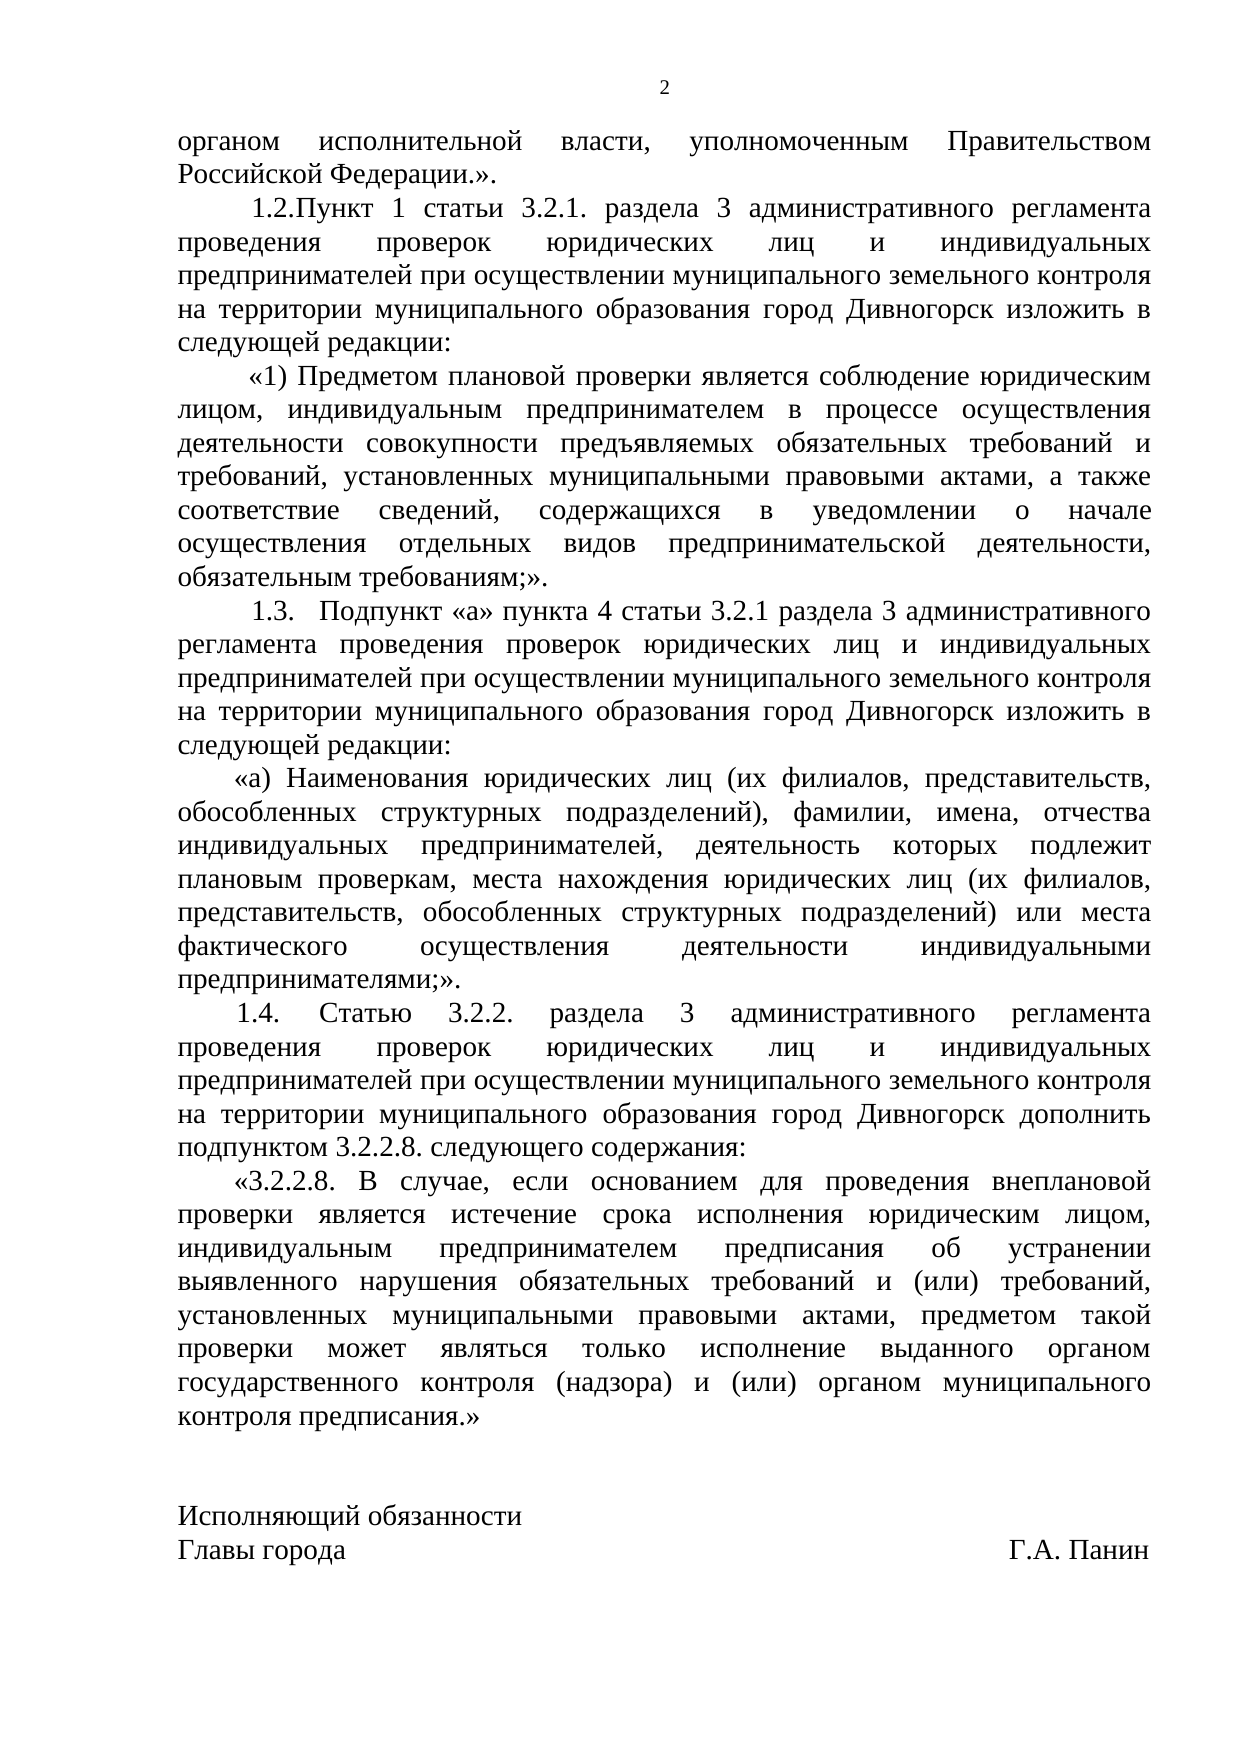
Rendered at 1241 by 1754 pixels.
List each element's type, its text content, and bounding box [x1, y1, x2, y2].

text Исполняющий обязанности [177, 1498, 1152, 1532]
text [177, 123, 1152, 190]
list Пункт 1 статьи 3.2.1. раздела 3 административного регламента проведения проверок юридических лиц и индивидуальных предпринимателей при осуществлении муниципального земельного контроля на территории муниципального образования город Дивногорск изложить в следующей редакции: [177, 190, 1152, 358]
text Главы города Г.А. Панин [177, 1532, 1152, 1565]
list Подпункт «а» пункта 4 статьи 3.2.1 раздела 3 административного регламента проведения проверок юридических лиц и индивидуальных предпринимателей при осуществлении муниципального земельного контроля на территории муниципального образования город Дивногорск изложить в следующей редакции: [177, 593, 1152, 760]
text «1) Предметом плановой проверки является соблюдение юридическим лицом, индивидуальным предпринимателем в процессе осуществления деятельности совокупности предъявляемых обязательных требований и требований, установленных муниципальными правовыми актами, а также соответствие сведений, содержащихся в уведомлении о начале осуществления отдельных видов предпринимательской деятельности, обязательным требованиям;». [177, 358, 1152, 593]
list Статью 3.2.2. раздела 3 административного регламента проведения проверок юридических лиц и индивидуальных предпринимателей при осуществлении муниципального земельного контроля на территории муниципального образования город Дивногорск дополнить подпунктом 3.2.2.8. следующего содержания: [177, 995, 1152, 1163]
text «а) Наименования юридических лиц (их филиалов, представительств, обособленных структурных подразделений), фамилии, имена, отчества индивидуальных предпринимателей, деятельность которых подлежит плановым проверкам, места нахождения юридических лиц (их филиалов, представительств, обособленных структурных подразделений) или места фактического осуществления деятельности индивидуальными предпринимателями;». [177, 760, 1152, 995]
text «3.2.2.8. В случае, если основанием для проведения внеплановой проверки является истечение срока исполнения юридическим лицом, индивидуальным предпринимателем предписания об устранении выявленного нарушения обязательных требований и (или) требований, установленных муниципальными правовыми актами, предметом такой проверки может являться только исполнение выданного органом государственного контроля (надзора) и (или) органом муниципального контроля предписания.» [177, 1163, 1152, 1431]
